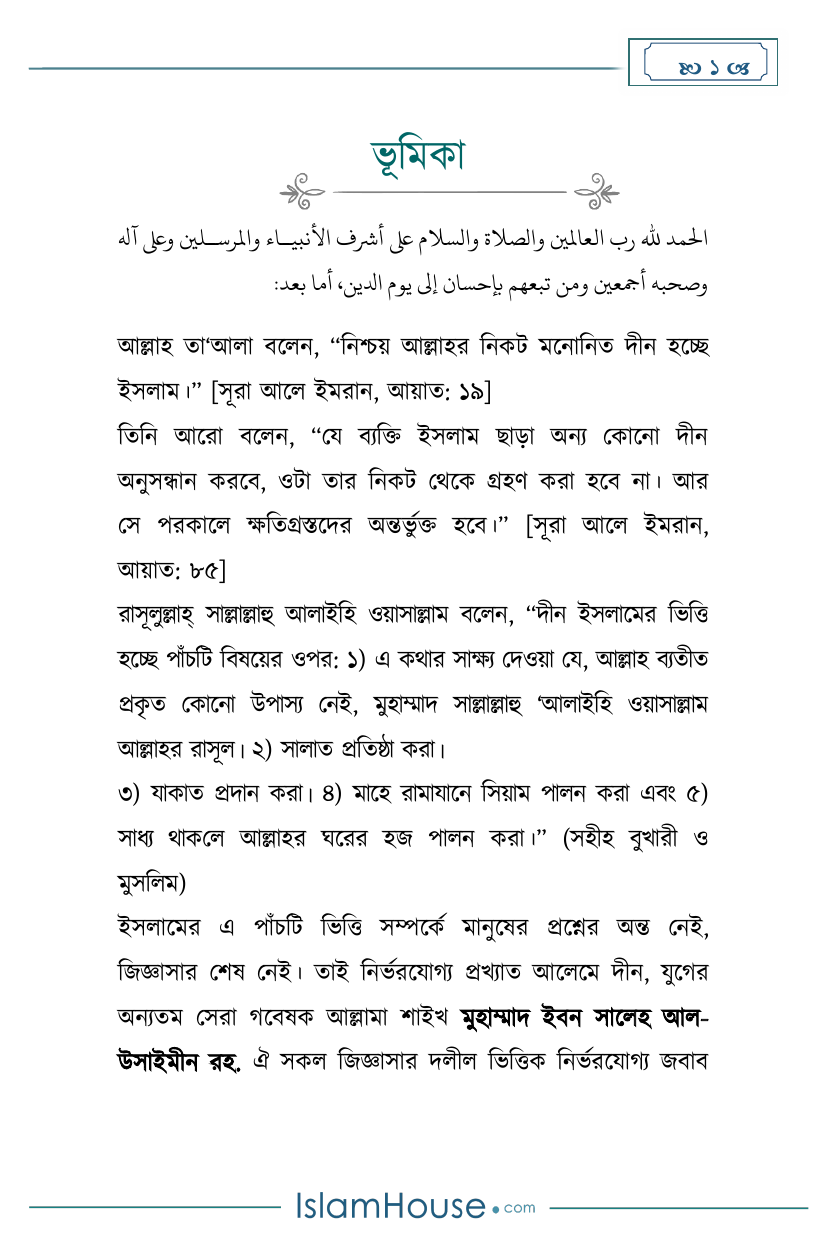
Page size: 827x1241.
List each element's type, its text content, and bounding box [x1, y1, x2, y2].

text ৩) যাকাত প্রদান করা। ৪) মাহে রামাযানে সিয়াম পালন করা এবং ৫) সাধ্য থাকলে আল্লাহর ঘরের হজ পালন করা।” (সহীহ বুখারী ও মুসলিম) [118, 771, 709, 902]
picture [22, 1186, 281, 1224]
picture [289, 1187, 809, 1225]
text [118, 905, 709, 1081]
text ভূমিকা [118, 118, 709, 187]
text রাসূলুল্লাহ্ সাল্লাল্লাহু আলাইহি ওয়াসাল্লাম বলেন, “দীন ইসলামের ভিত্তি হচ্ছে পাঁচটি বিষয়ের ওপর: ১) এ কথার সাক্ষ্য দেওয়া যে, আল্লাহ ব্যতীত প্রকৃত কোনো উপাস্য নেই, মুহাম্মাদ সাল্লাল্লাহু ‘আলাইহি ওয়াসাল্লাম আল্লাহর রাসূল। ২) সালাত প্রতিষ্ঠা করা। [118, 592, 709, 768]
text আল্লাহ তা‘আলা বলেন, “নিশ্চয় আল্লাহর নিকট মনোনিত দীন হচ্ছে ইসলাম।” [সূরা আলে ইমরান, আয়াত: ১৯] [118, 324, 709, 411]
text الحمد لله رب العالمين والصلاة والسلام على أشرف الأنبياء والمرسلين وعلى آله وصحبه أجمعين ومن تبعهم بإحسان إلى يوم الدين، أما بعد: [118, 217, 709, 304]
text তিনি আরো বলেন, “যে ব্যক্তি ইসলাম ছাড়া অন্য কোনো দীন অনুসন্ধান করবে, ওটা তার নিকট থেকে গ্রহণ করা হবে না। আর সে পরকালে ক্ষতিগ্রস্তদের অন্তর্ভুক্ত হবে।” [সূরা আলে ইমরান, আয়াত: ৮৫] [118, 414, 709, 589]
